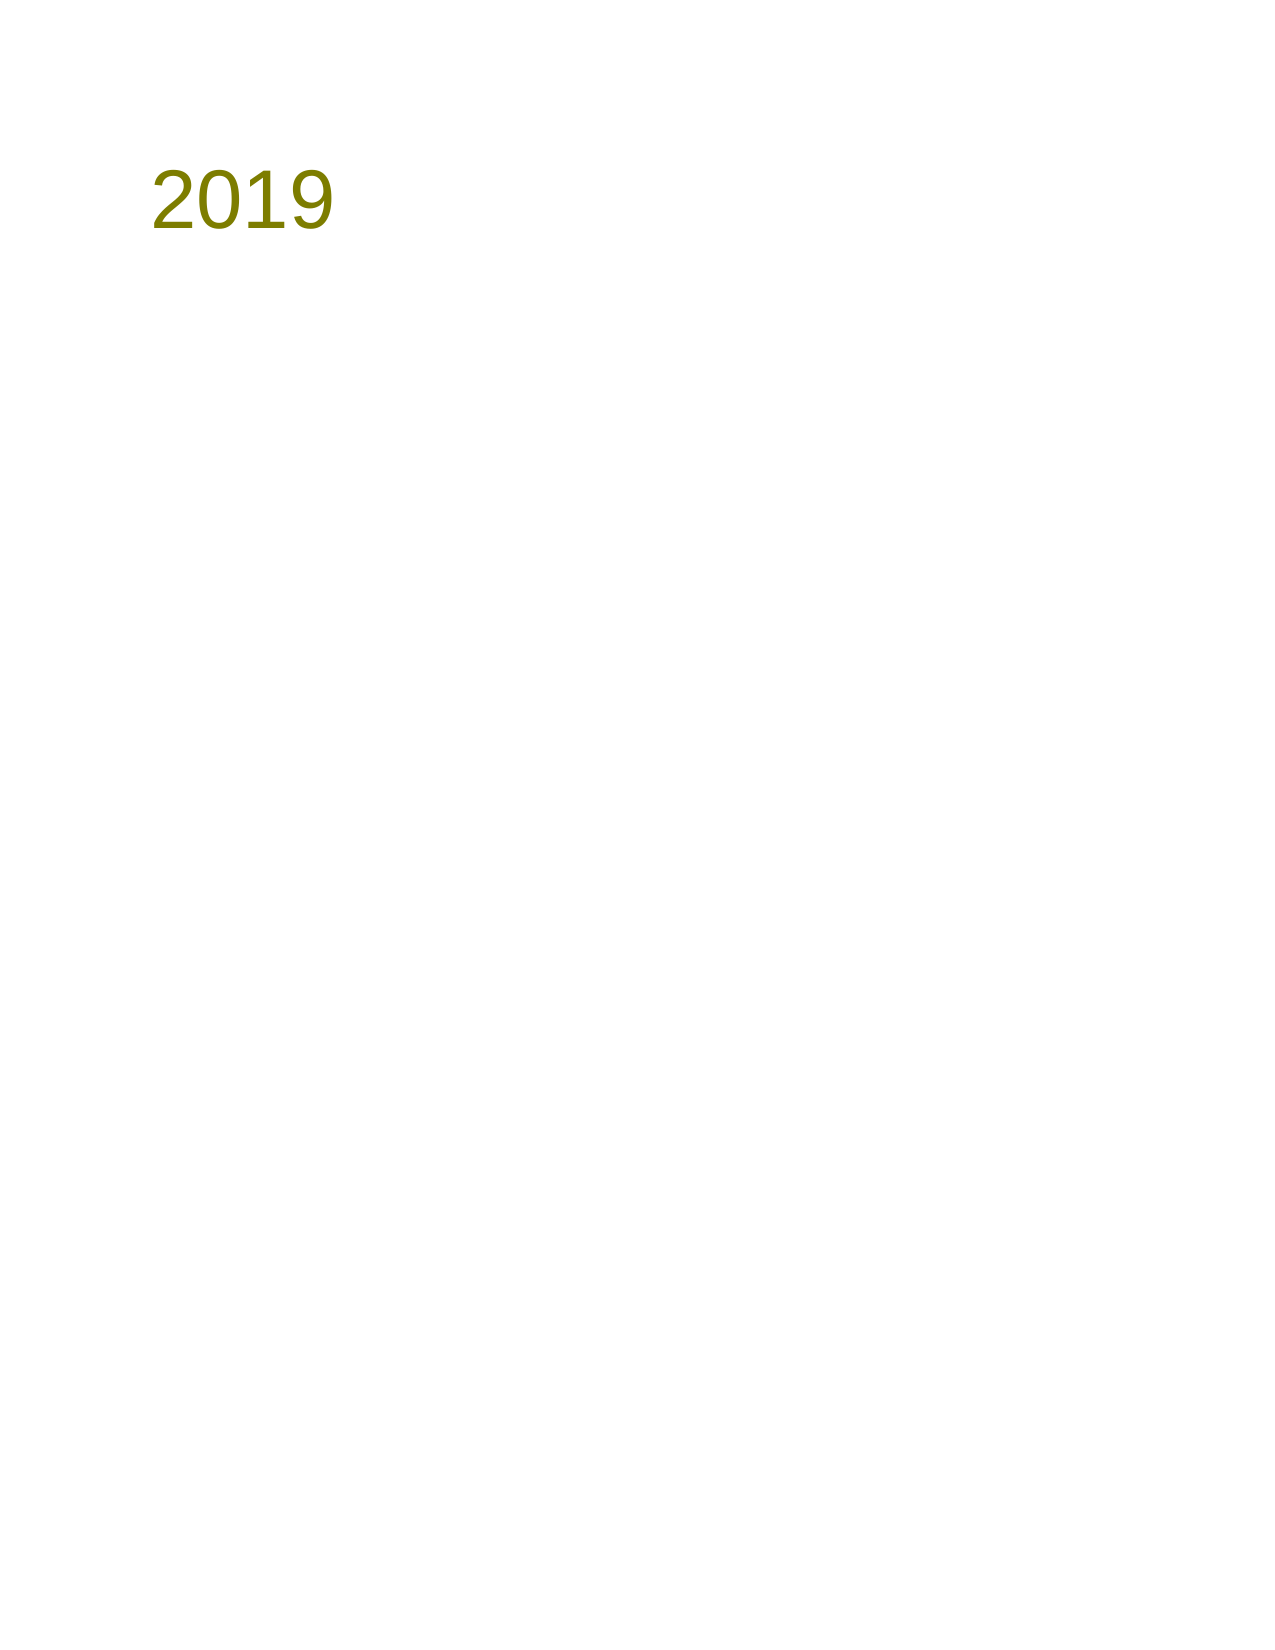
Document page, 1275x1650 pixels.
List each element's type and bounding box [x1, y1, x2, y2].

text [150, 150, 1125, 246]
